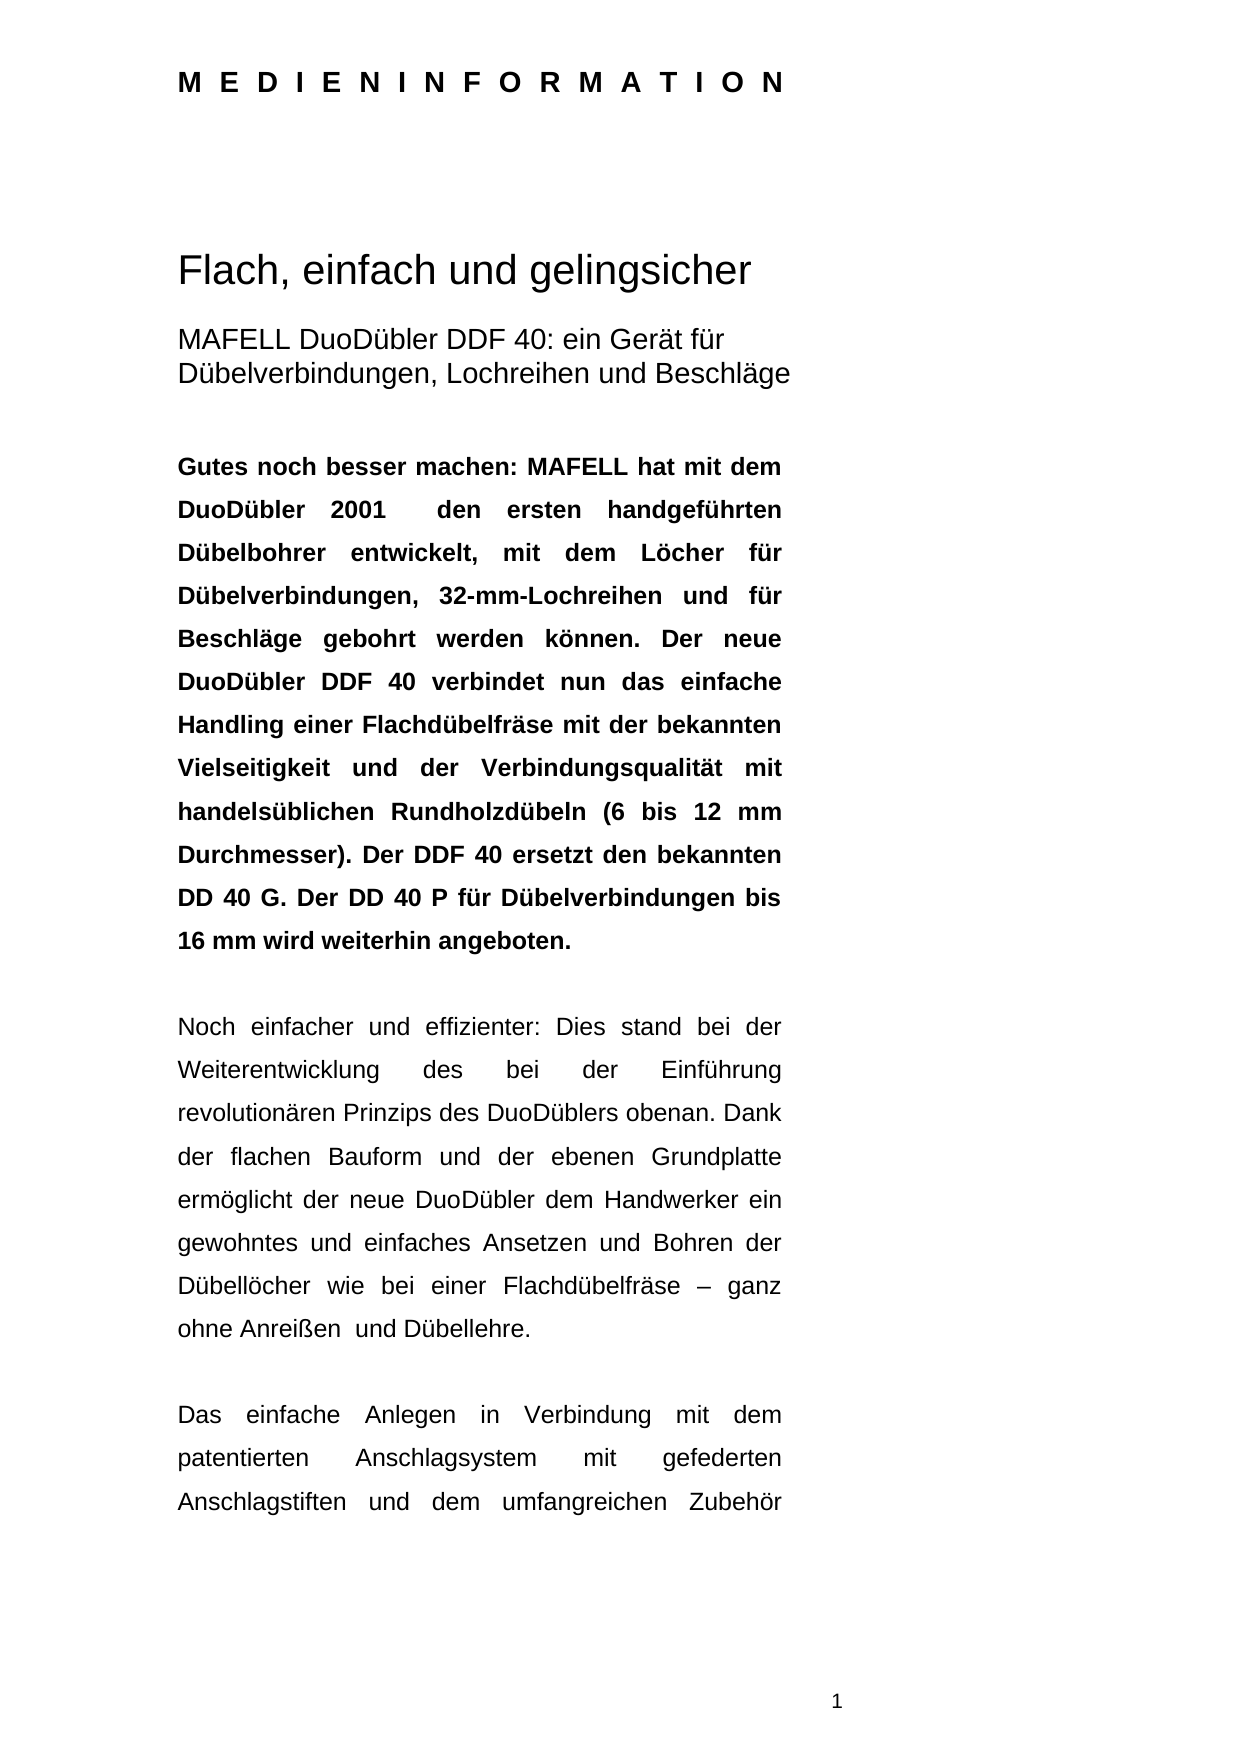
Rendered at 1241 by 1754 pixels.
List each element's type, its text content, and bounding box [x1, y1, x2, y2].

text Gutes noch besser machen: MAFELL hat mit dem DuoDübler 2001 den ersten handgeführten Dübelbohrer entwickelt, mit dem Löcher für Dübelverbindungen, 32-mm-Lochreihen und für Beschläge gebohrt werden können. Der neue DuoDübler DDF 40 verbindet nun das einfache Handling einer Flachdübelfräse mit der bekannten Vielseitigkeit und der Verbindungsqualität mit handelsüblichen Rundholzdübeln (6 bis 12 mm Durchmesser). Der DDF 40 ersetzt den bekannten DD 40 G. Der DD 40 P für Dübelverbindungen bis 16 mm wird weiterhin angeboten. [177, 452, 783, 955]
text MAFELL DuoDübler DDF 40: ein Gerät für Dübelverbindungen, Lochreihen und Beschläge [177, 322, 797, 389]
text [177, 1400, 783, 1515]
text Flach, einfach und gelingsicher [177, 246, 783, 293]
text Noch einfacher und effizienter: Dies stand bei der Weiterentwicklung des bei der Einführung revolutionären Prinzips des DuoDüblers obenan. Dank der flachen Bauform und der ebenen Grundplatte ermöglicht der neue DuoDübler dem Handwerker ein gewohntes und einfaches Ansetzen und Bohren der Dübellöcher wie bei einer Flachdübelfräse – ganz ohne Anreißen und Dübellehre. [177, 1012, 783, 1343]
